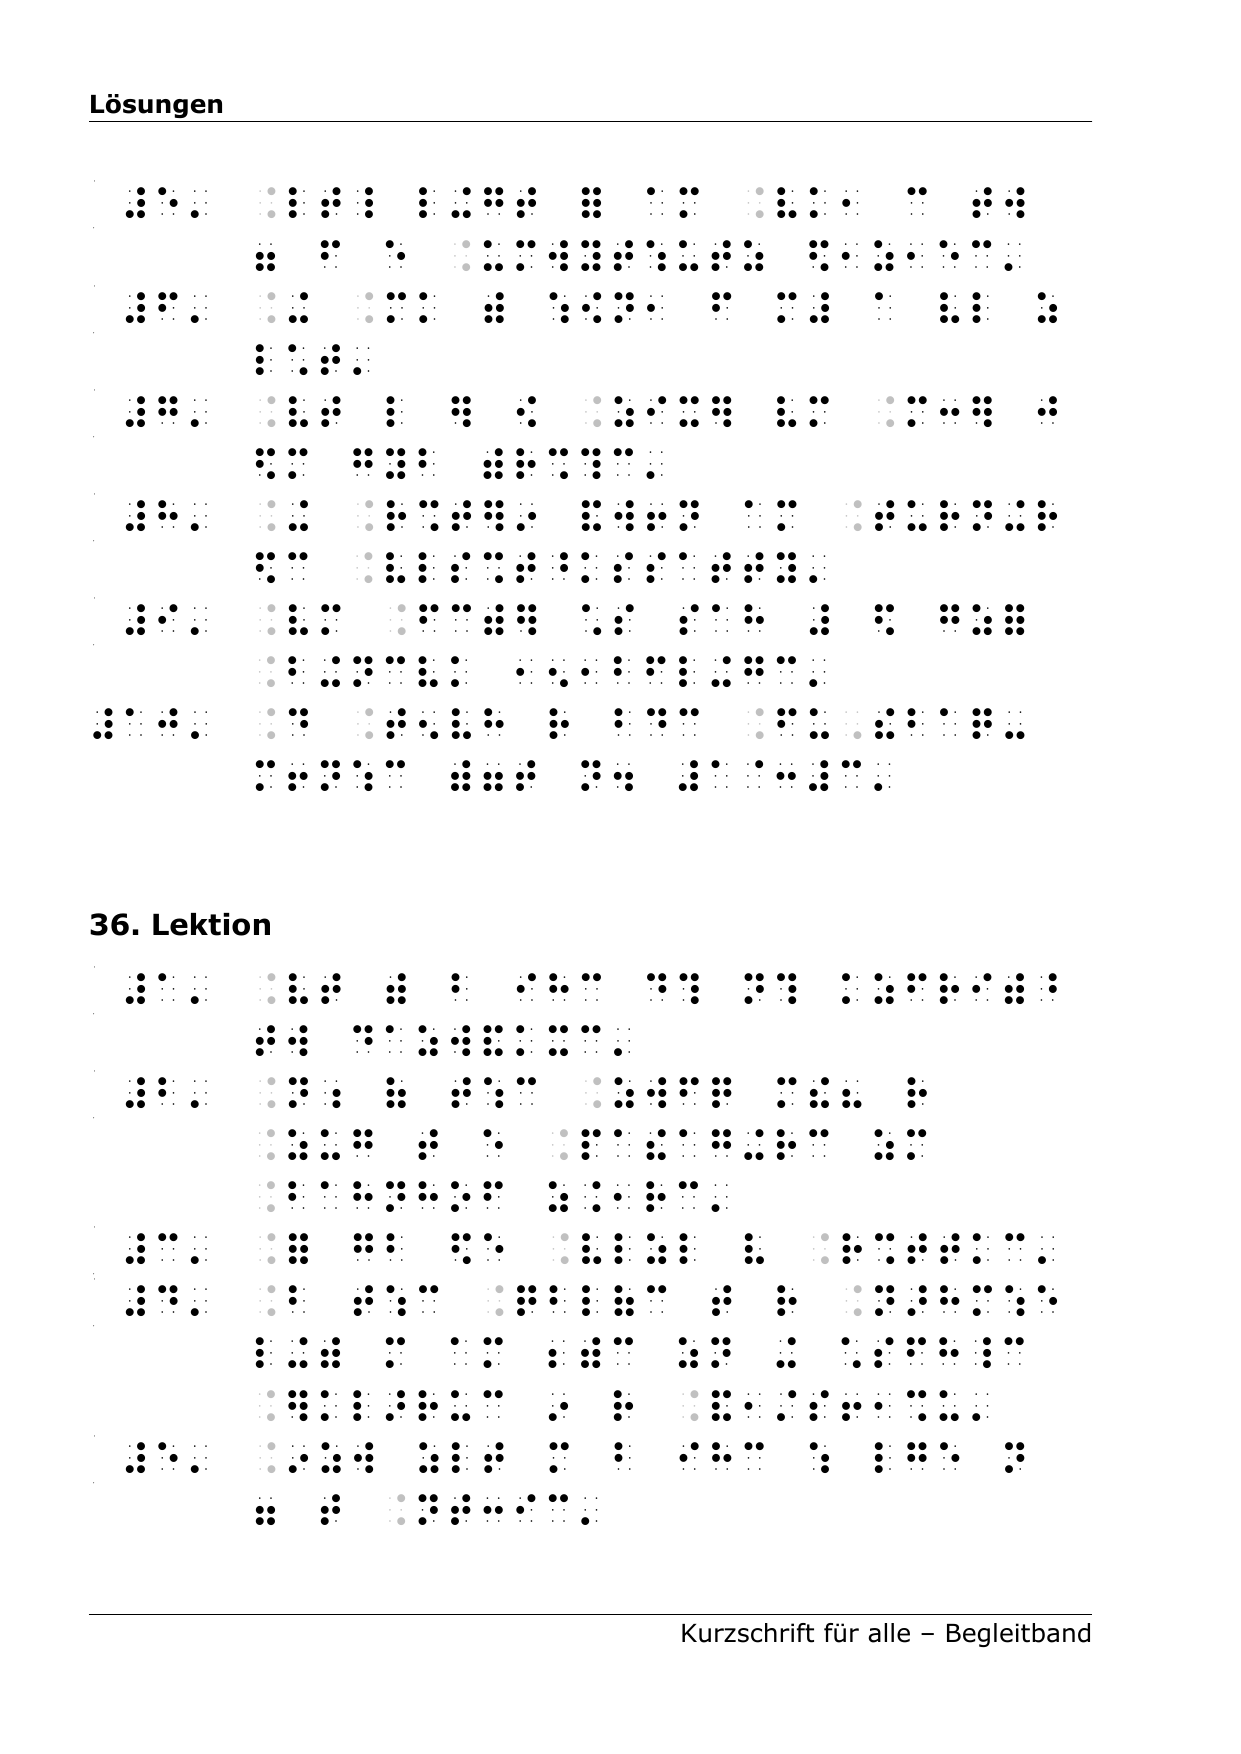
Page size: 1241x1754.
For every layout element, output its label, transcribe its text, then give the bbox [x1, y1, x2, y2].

text #e. $*zw zlt m b ihc 5 lge n = t $nt:ic. [89, 1431, 1092, 1536]
text #d. $b t5c $qbl{c t r $n`hm5e l0} m am ;}c zn 0 1sfh_c $7kl`ruc * r $&,|s+,3u. [89, 1275, 1092, 1431]
subtitle 36. Lektion [89, 906, 1092, 942]
text #A. $vt } b ihc d4 n4 kzfri}> tw dazw&kxc. [89, 963, 1092, 1067]
text #h. $0 $r3t7* &w+n am $turn0r 6c $vls3t>kssatty. [89, 490, 1092, 594]
text #g. $vt l 7 9 $zix7 vm $m:7 j 6m gyb }r34c. [89, 386, 1092, 490]
text #b. $n< { t5c $zwfq m~( r $zug t e $pa~ag0rc zm $bahnhof z$,rc. [89, 1067, 1092, 1223]
text #c. $% gb 6e $vlzl v $r3ttkc. [89, 1223, 1092, 1275]
text #i. $vm $fc}7 1s sah # 6 gz% $b0ncvk ,?,bfl0gc. [89, 594, 1092, 698]
text #e. $lt_ l0gt % am $vk, c tw = f e $umwyt5utz 6,z,ec. [89, 177, 1092, 281]
text #f. $0 $mk } 59n, f m# a vl z l1t. [89, 281, 1092, 386]
text #aj. $d $t?vh r bdc $fu'~baqm+n5c }=t n/ #a":#c. [89, 698, 1092, 802]
